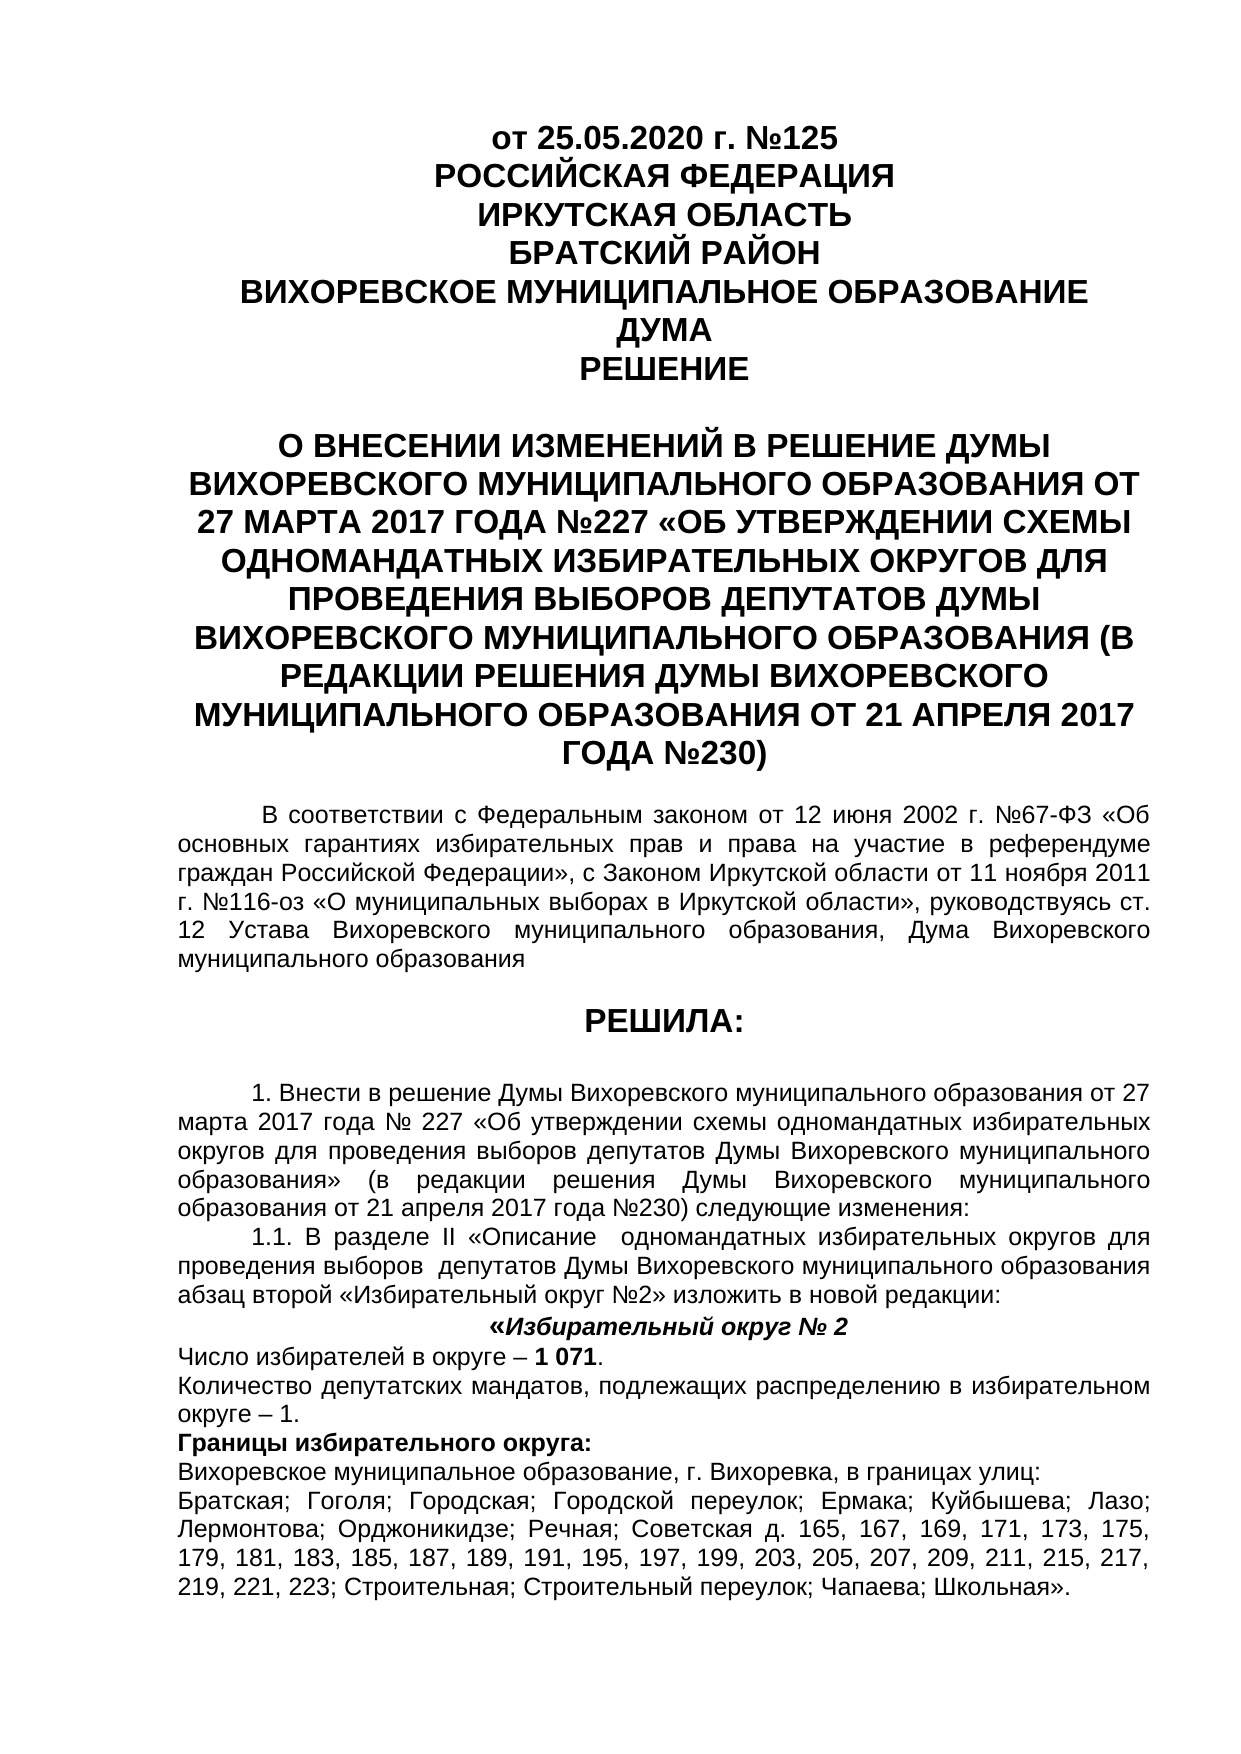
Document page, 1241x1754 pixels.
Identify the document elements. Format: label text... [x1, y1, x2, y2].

title «Избирательный округ № 2 [177, 1308, 1152, 1342]
text О ВНЕСЕНИИ ИЗМЕНЕНИЙ В РЕШЕНИЕ ДУМЫ ВИХОРЕВСКОГО МУНИЦИПАЛЬНОГО ОБРАЗОВАНИЯ ОТ 27 МАРТА 2017 ГОДА №227 «ОБ УТВЕРЖДЕНИИ СХЕМЫ ОДНОМАНДАТНЫХ ИЗБИРАТЕЛЬНЫХ ОКРУГОВ ДЛЯ ПРОВЕДЕНИЯ ВЫБОРОВ ДЕПУТАТОВ ДУМЫ ВИХОРЕВСКОГО МУНИЦИПАЛЬНОГО ОБРАЗОВАНИЯ (В РЕДАКЦИИ РЕШЕНИЯ ДУМЫ ВИХОРЕВСКОГО МУНИЦИПАЛЬНОГО ОБРАЗОВАНИЯ ОТ 21 АПРЕЛЯ 2017 ГОДА №230) [177, 426, 1152, 772]
text Вихоревское муниципальное образование, г. Вихоревка, в границах улиц: [177, 1457, 1152, 1486]
text В соответствии с Федеральным законом от 12 июня 2002 г. №67-ФЗ «Об основных гарантиях избирательных прав и права на участие в референдуме граждан Российской Федерации», с Законом Иркутской области от 11 ноября 2011 г. №116-оз «О муниципальных выборах в Иркутской области», руководствуясь ст. 12 Устава Вихоревского муниципального образования, Дума Вихоревского муниципального образования [177, 800, 1152, 973]
text Границы избирательного округа: [177, 1428, 1152, 1457]
text 1. Внести в решение Думы Вихоревского муниципального образования от 27 марта 2017 года № 227 «Об утверждении схемы одномандатных избирательных округов для проведения выборов депутатов Думы Вихоревского муниципального образования» (в редакции решения Думы Вихоревского муниципального образования от 21 апреля 2017 года №230) следующие изменения: [177, 1078, 1152, 1222]
text РЕШЕНИЕ [177, 349, 1152, 387]
text ДУМА [177, 310, 1152, 349]
text 1.1. В разделе II «Описание одномандатных избирательных округов для проведения выборов депутатов Думы Вихоревского муниципального образования абзац второй «Избирательный округ №2» изложить в новой редакции: [177, 1222, 1152, 1308]
text РОССИЙСКАЯ ФЕДЕРАЦИЯ [177, 157, 1152, 195]
text Братская; Гоголя; Городская; Городской переулок; Ермака; Куйбышева; Лазо; Лермонтова; Орджоникидзе; Речная; Советская д. 165, 167, 169, 171, 173, 175, 179, 181, 183, 185, 187, 189, 191, 195, 197, 199, 203, 205, 207, 209, 211, 215, 217, 219, 221, 223; Строительная; Строительный переулок; Чапаева; Школьная». [177, 1486, 1152, 1601]
text БРАТСКИЙ РАЙОН [177, 233, 1152, 272]
text от 25.05.2020 г. №125 [177, 118, 1152, 157]
text ВИХОРЕВСКОЕ МУНИЦИПАЛЬНОЕ ОБРАЗОВАНИЕ [177, 272, 1152, 310]
title Число избирателей в округе – 1 071. [177, 1342, 1152, 1371]
text ИРКУТСКАЯ ОБЛАСТЬ [177, 195, 1152, 233]
title Количество депутатских мандатов, подлежащих распределению в избирательном округе – 1. [177, 1371, 1152, 1428]
text РЕШИЛА: [177, 1002, 1152, 1040]
